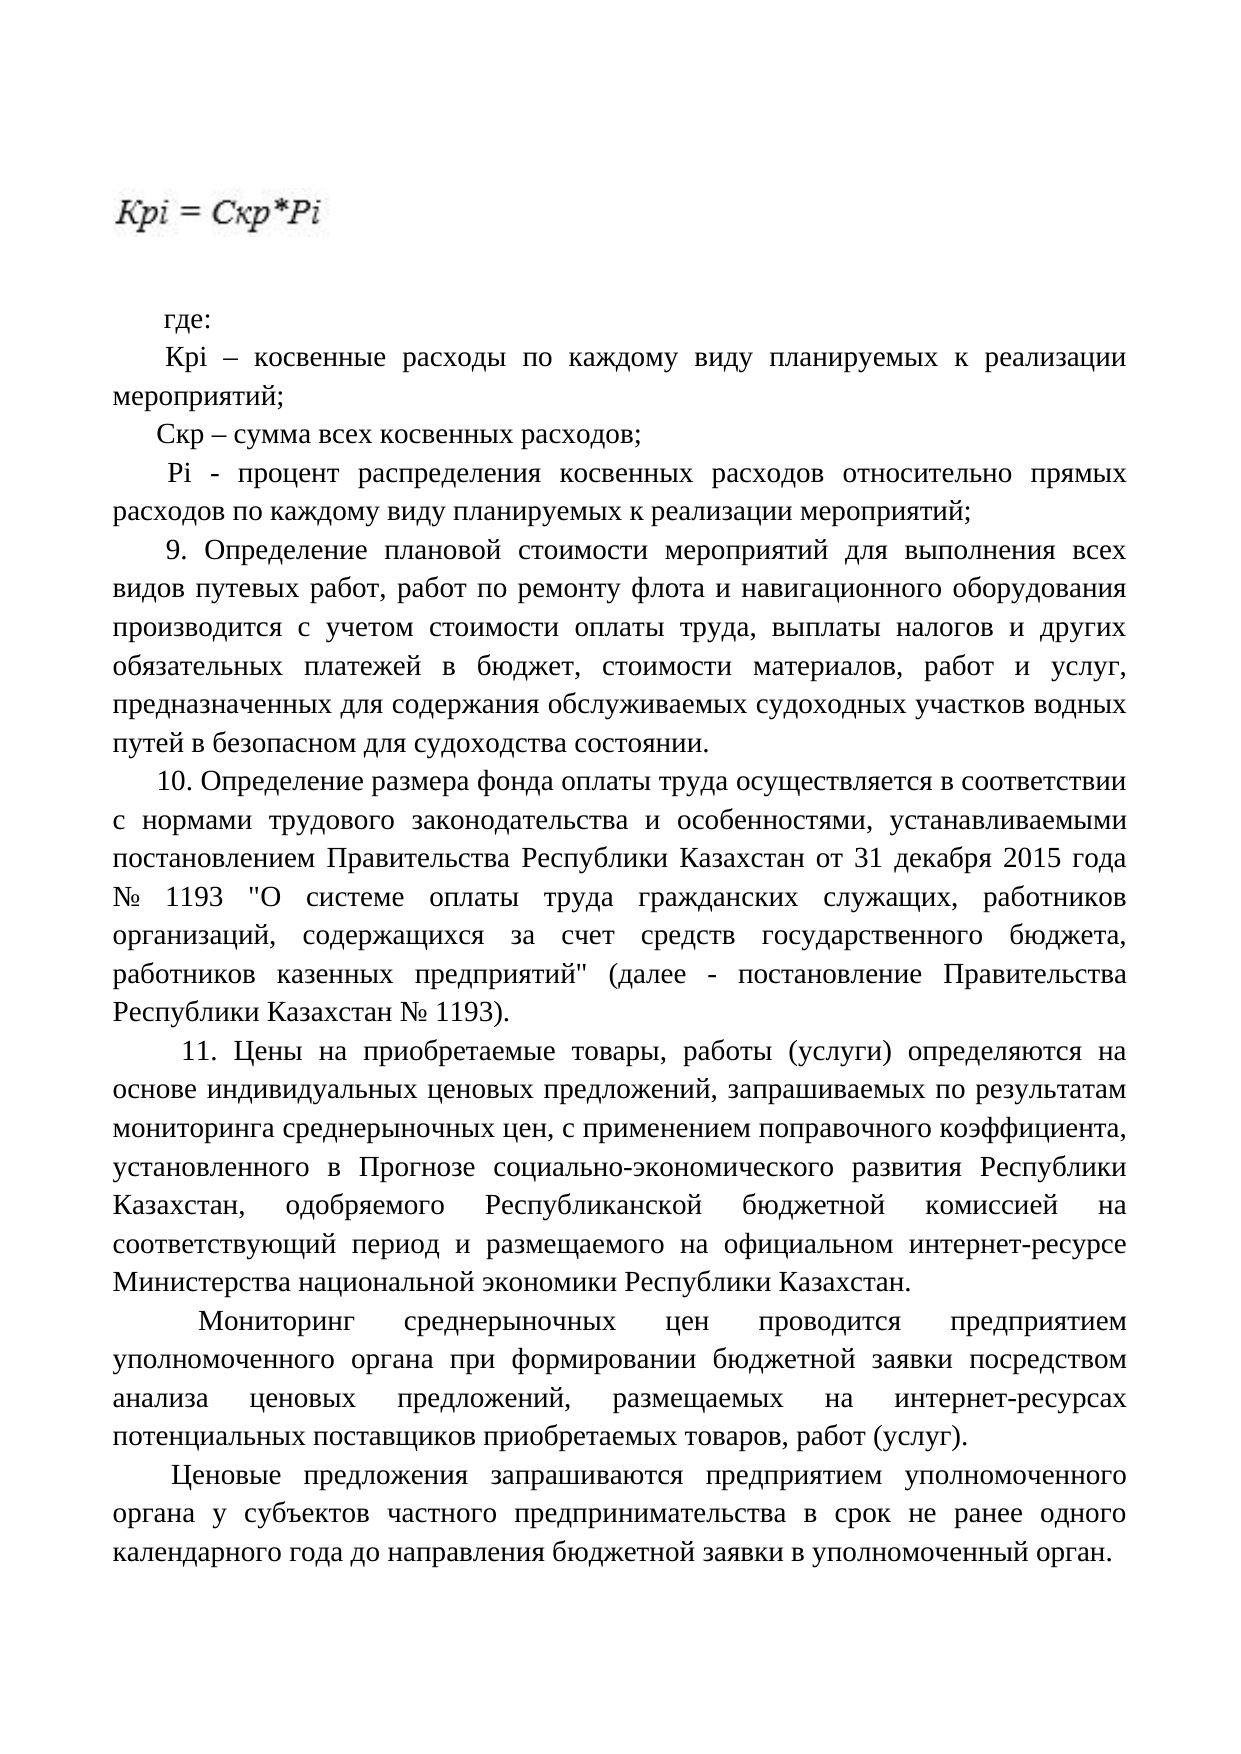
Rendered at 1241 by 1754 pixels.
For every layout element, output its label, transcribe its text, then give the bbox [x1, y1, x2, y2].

text Ценовые предложения запрашиваются предприятием уполномоченного органа у субъектов частного предпринимательства в срок не ранее одного календарного года до направления бюджетной заявки в уполномоченный орган. [112, 1457, 1128, 1568]
picture [112, 188, 338, 237]
text где: [112, 301, 1128, 334]
text Скр – сумма всех косвенных расходов; [112, 416, 1128, 450]
text Мониторинг среднерыночных цен проводится предприятием уполномоченного органа при формировании бюджетной заявки посредством анализа ценовых предложений, размещаемых на интернет-ресурсах потенциальных поставщиков приобретаемых товаров, работ (услуг). [112, 1303, 1128, 1452]
text 9. Определение плановой стоимости мероприятий для выполнения всех видов путевых работ, работ по ремонту флота и навигационного оборудования производится с учетом стоимости оплаты труда, выплаты налогов и других обязательных платежей в бюджет, стоимости материалов, работ и услуг, предназначенных для содержания обслуживаемых судоходных участков водных путей в безопасном для судоходства состоянии. [112, 532, 1128, 758]
text 10. Определение размера фонда оплаты труда осуществляется в соответствии с нормами трудового законодательства и особенностями, устанавливаемыми постановлением Правительства Республики Казахстан от 31 декабря 2015 года № 1193 "О системе оплаты труда гражданских служащих, работников организаций, содержащихся за счет средств государственного бюджета, работников казенных предприятий" (далее - постановление Правительства Республики Казахстан № 1193). [112, 763, 1128, 1028]
text Крi – косвенные расходы по каждому виду планируемых к реализации мероприятий; [112, 339, 1128, 411]
text 11. Цены на приобретаемые товары, работы (услуги) определяются на основе индивидуальных ценовых предложений, запрашиваемых по результатам мониторинга среднерыночных цен, с применением поправочного коэффициента, установленного в Прогнозе социально-экономического развития Республики Казахстан, одобряемого Республиканской бюджетной комиссией на соответствующий период и размещаемого на официальном интернет-ресурсе Министерства национальной экономики Республики Казахстан. [112, 1033, 1128, 1298]
text Рi - процент распределения косвенных расходов относительно прямых расходов по каждому виду планируемых к реализации мероприятий; [112, 455, 1128, 527]
